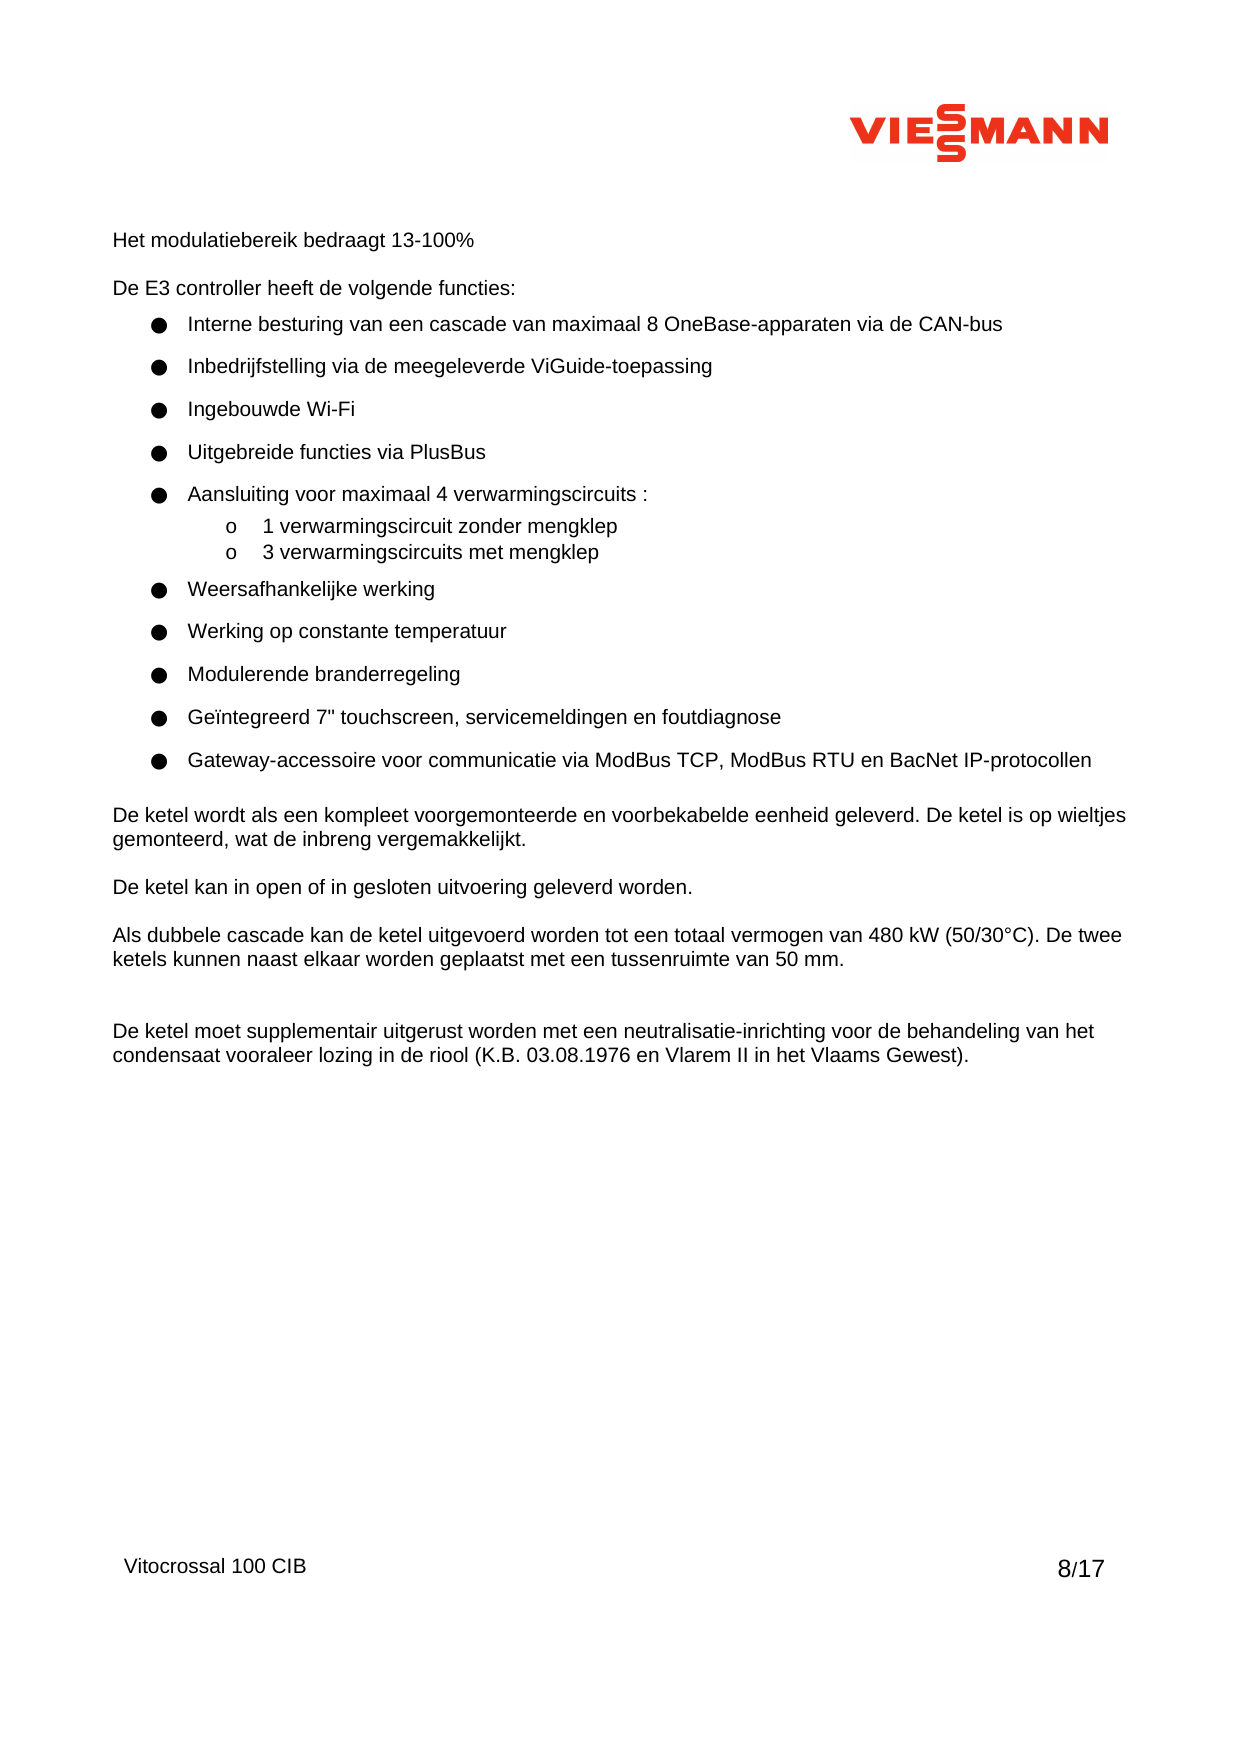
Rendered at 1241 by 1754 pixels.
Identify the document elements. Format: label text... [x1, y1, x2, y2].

text Als dubbele cascade kan de ketel uitgevoerd worden tot een totaal vermogen van 480 kW (50/30°C). De twee ketels kunnen naast elkaar worden geplaatst met een tussenruimte van 50 mm. [112, 923, 1128, 971]
list Uitgebreide functies via PlusBus [150, 428, 1128, 471]
text De ketel moet supplementair uitgerust worden met een neutralisatie-inrichting voor de behandeling van het condensaat vooraleer lozing in de riool (K.B. 03.08.1976 en Vlarem II in het Vlaams Gewest). [112, 1018, 1128, 1066]
list Gateway-accessoire voor communicatie via ModBus TCP, ModBus RTU en BacNet IP-protocollen [150, 736, 1128, 779]
text De E3 controller heeft de volgende functies: [112, 276, 1128, 300]
list Werking op constante temperatuur [150, 608, 1128, 651]
text Het modulatiebereik bedraagt 13-100% [112, 228, 1128, 252]
list 1 verwarmingscircuit zonder mengklep [225, 514, 1128, 539]
picture [850, 104, 1108, 162]
list Inbedrijfstelling via de meegeleverde ViGuide-toepassing [150, 343, 1128, 386]
list Modulerende branderregeling [150, 651, 1128, 693]
list Weersafhankelijke werking [150, 565, 1128, 608]
list Interne besturing van een cascade van maximaal 8 OneBase-apparaten via de CAN-bus [150, 300, 1128, 343]
text De ketel kan in open of in gesloten uitvoering geleverd worden. [112, 875, 1128, 899]
list 3 verwarmingscircuits met mengklep [225, 539, 1128, 565]
list Geïntegreerd 7" touchscreen, servicemeldingen en foutdiagnose [150, 693, 1128, 736]
list Aansluiting voor maximaal 4 verwarmingscircuits : [150, 471, 1128, 514]
text De ketel wordt als een kompleet voorgemonteerde en voorbekabelde eenheid geleverd. De ketel is op wieltjes gemonteerd, wat de inbreng vergemakkelijkt. [112, 803, 1128, 851]
list Ingebouwde Wi-Fi [150, 386, 1128, 428]
